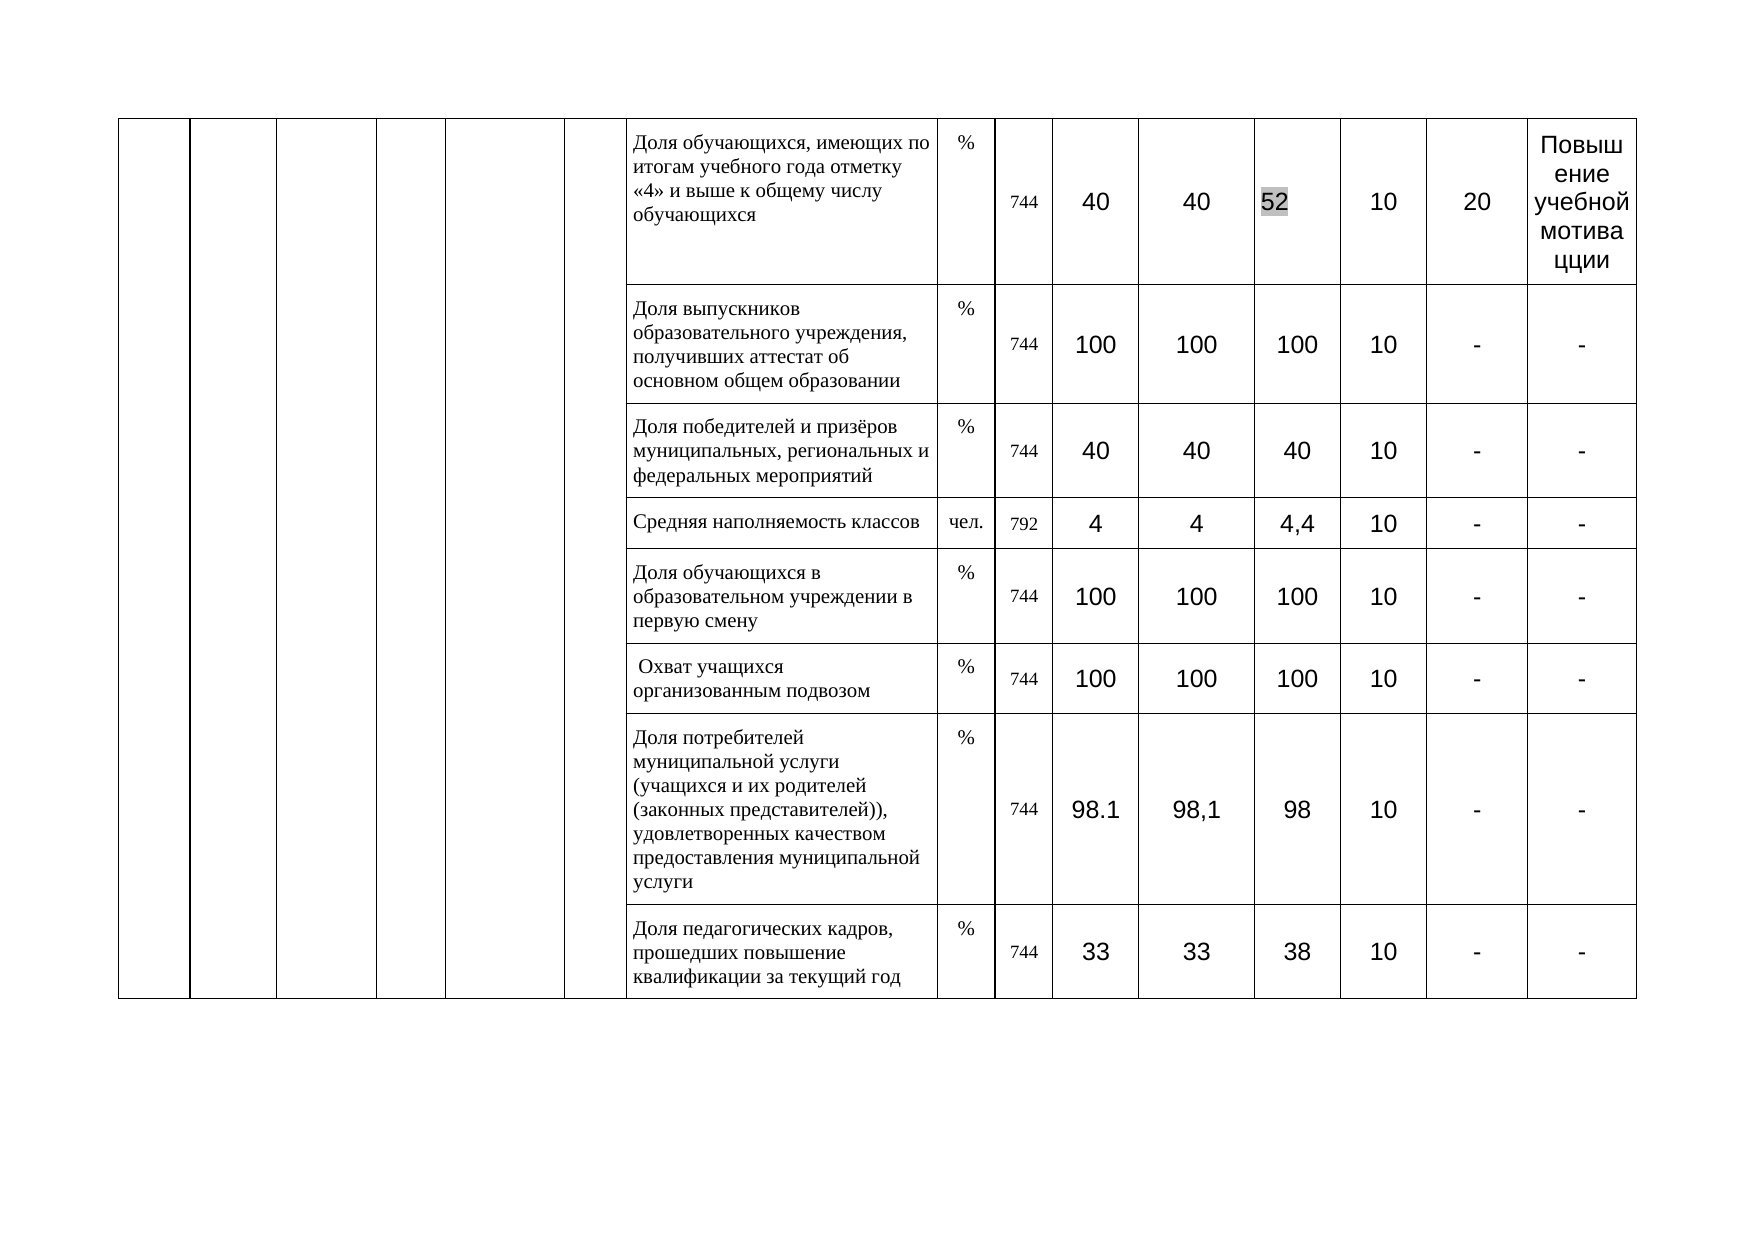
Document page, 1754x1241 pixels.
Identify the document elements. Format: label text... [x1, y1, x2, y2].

table_cell - [1528, 714, 1636, 904]
table_cell 33 [1053, 905, 1138, 998]
table_cell Средняя наполняемость классов [627, 498, 937, 548]
table_cell 52 [1255, 119, 1340, 284]
table_cell 4 [1053, 498, 1138, 548]
table_cell 4,4 [1255, 498, 1340, 548]
table_cell 40 [1255, 404, 1340, 497]
table_cell 38 [1255, 905, 1340, 998]
table_cell % [938, 644, 994, 713]
table_cell 744 [996, 714, 1052, 904]
table_cell 10 [1341, 119, 1426, 284]
table_cell 792 [996, 498, 1052, 548]
table_cell 40 [1053, 119, 1138, 284]
table_cell Доля педагогических кадров, прошедших повышение квалификации за текущий год [627, 905, 937, 998]
table_cell 744 [996, 285, 1052, 403]
table_cell 100 [1255, 549, 1340, 643]
table_cell - [1528, 905, 1636, 998]
table_cell - [1427, 498, 1527, 548]
table_cell 100 [1139, 549, 1254, 643]
table_cell - [1528, 549, 1636, 643]
table_cell % [938, 119, 994, 284]
table_cell 98.1 [1053, 714, 1138, 904]
table_cell 10 [1341, 644, 1426, 713]
table_cell 10 [1341, 714, 1426, 904]
table_cell 10 [1341, 404, 1426, 497]
table_cell 744 [996, 905, 1052, 998]
table_cell Повышение учебной мотивацции [1528, 119, 1636, 284]
table_cell 744 [996, 549, 1052, 643]
table_cell 100 [1255, 285, 1340, 403]
table_cell 98,1 [1139, 714, 1254, 904]
table_cell 100 [1139, 644, 1254, 713]
table_cell 100 [1255, 644, 1340, 713]
table_cell чел. [938, 498, 994, 548]
table_cell 100 [1139, 285, 1254, 403]
table_cell % [938, 905, 994, 998]
table_cell 4 [1139, 498, 1254, 548]
table_cell 100 [1053, 549, 1138, 643]
table_cell % [938, 549, 994, 643]
table_cell - [1528, 285, 1636, 403]
table_cell Доля выпускников образовательного учреждения, получивших аттестат об основном общем образовании [627, 285, 937, 403]
table_cell Охват учащихся организованным подвозом [627, 644, 937, 713]
table_cell - [1427, 404, 1527, 497]
table_cell Доля обучающихся, имеющих по итогам учебного года отметку «4» и выше к общему числу обучающихся [627, 119, 937, 284]
table_cell - [1528, 404, 1636, 497]
table_cell - [1427, 905, 1527, 998]
table_cell - [1427, 714, 1527, 904]
table_cell - [1427, 644, 1527, 713]
table_cell 744 [996, 119, 1052, 284]
table_cell % [938, 404, 994, 497]
table_cell 100 [1053, 644, 1138, 713]
table_cell 40 [1139, 404, 1254, 497]
table_cell 33 [1139, 905, 1254, 998]
table_cell Доля потребителей муниципальной услуги (учащихся и их родителей (законных представителей)), удовлетворенных качеством предоставления муниципальной услуги [627, 714, 937, 904]
table_cell Доля обучающихся в образовательном учреждении в первую смену [627, 549, 937, 643]
table_cell 20 [1427, 119, 1527, 284]
table_cell 40 [1053, 404, 1138, 497]
table_cell 100 [1053, 285, 1138, 403]
table_cell - [1427, 549, 1527, 643]
table_cell 40 [1139, 119, 1254, 284]
table_cell 10 [1341, 905, 1426, 998]
table_cell - [1528, 644, 1636, 713]
table_cell 98 [1255, 714, 1340, 904]
table_cell - [1528, 498, 1636, 548]
table_cell 10 [1341, 285, 1426, 403]
table_cell % [938, 714, 994, 904]
table_cell Доля победителей и призёров муниципальных, региональных и федеральных мероприятий [627, 404, 937, 497]
table_cell - [1427, 285, 1527, 403]
table_cell % [938, 285, 994, 403]
table_cell 10 [1341, 549, 1426, 643]
table_cell 744 [996, 644, 1052, 713]
table_cell 10 [1341, 498, 1426, 548]
table_cell 744 [996, 404, 1052, 497]
